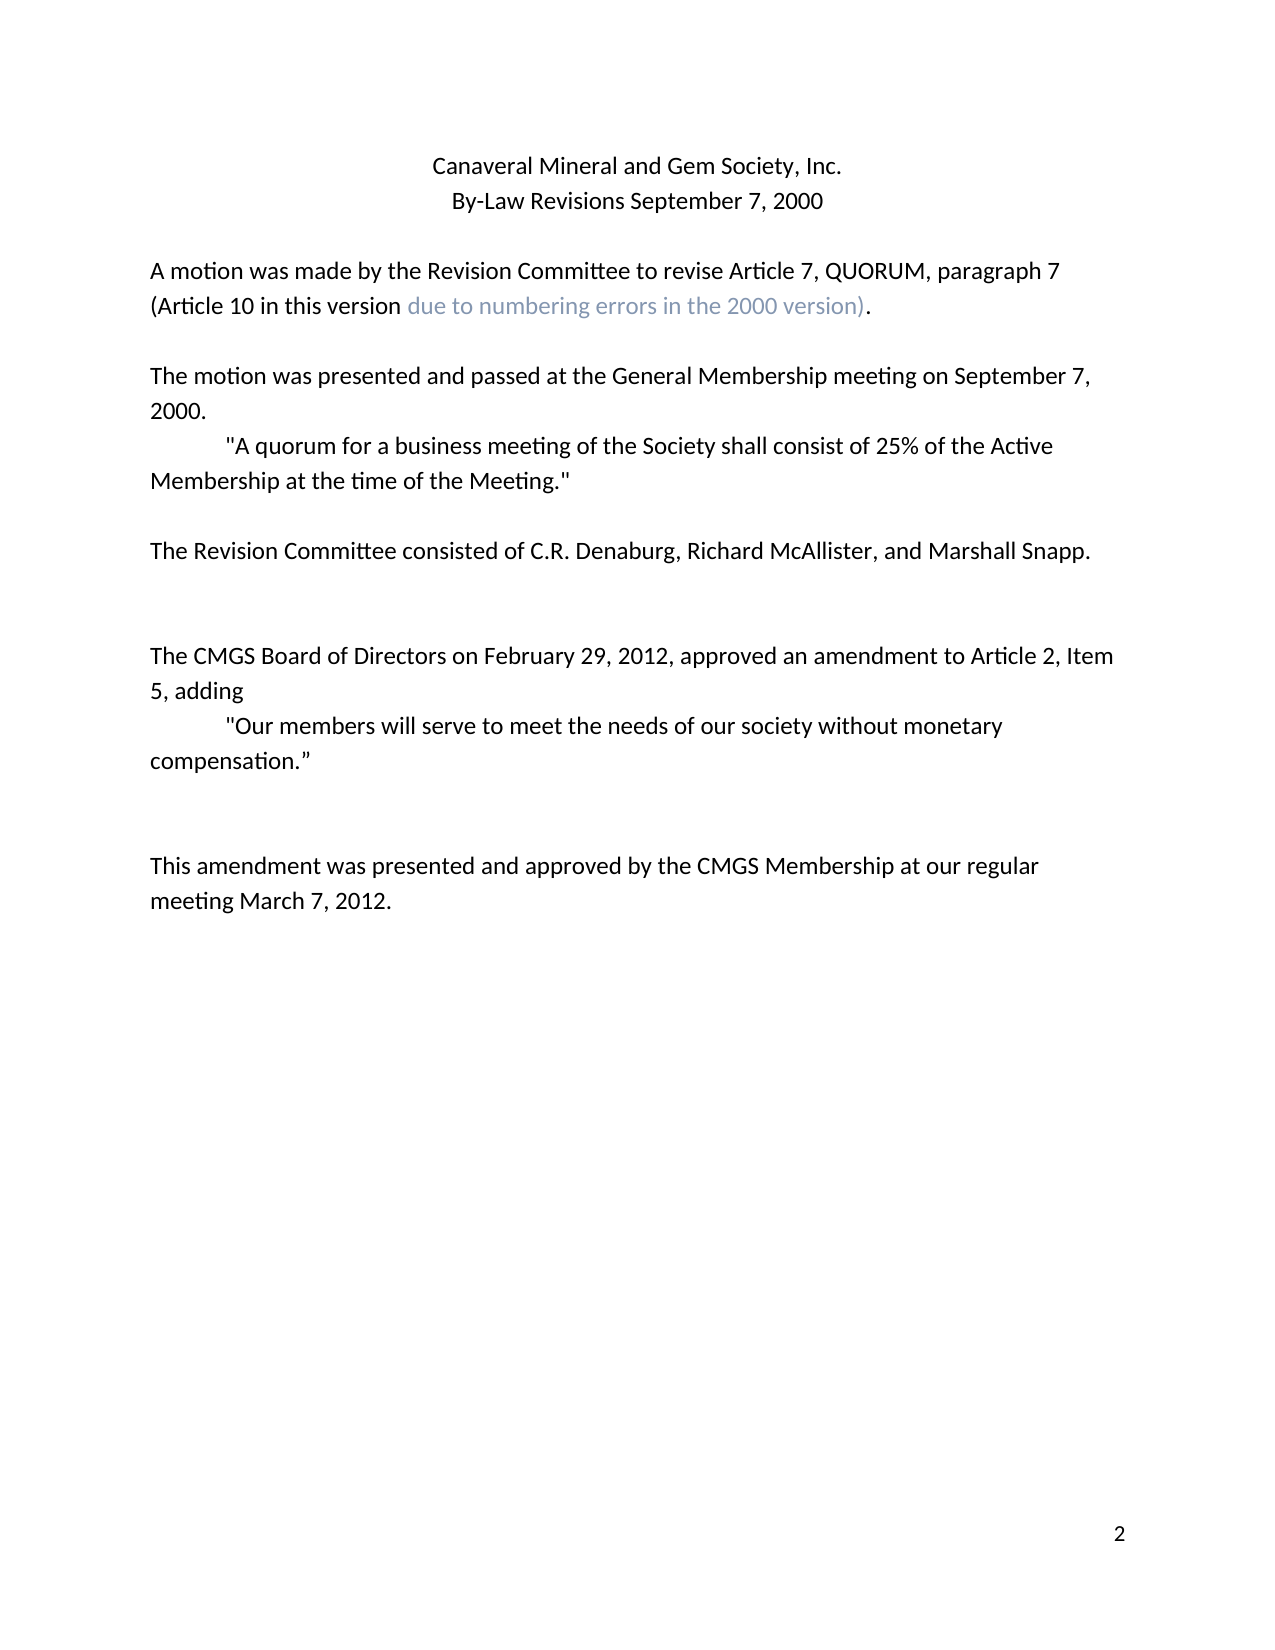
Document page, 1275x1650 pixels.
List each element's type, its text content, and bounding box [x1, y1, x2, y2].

text By-Law Revisions September 7, 2000 [150, 185, 1125, 216]
text "Our members will serve to meet the needs of our society without monetary compensation.” [150, 710, 1125, 776]
text The motion was presented and passed at the General Membership meeting on September 7, 2000. [150, 360, 1125, 426]
text A motion was made by the Revision Committee to revise Article 7, QUORUM, paragraph 7 (Article 10 in this version due to numbering errors in the 2000 version). [150, 255, 1125, 321]
text The Revision Committee consisted of C.R. Denaburg, Richard McAllister, and Marshall Snapp. [150, 535, 1125, 566]
text "A quorum for a business meeting of the Society shall consist of 25% of the Active Membership at the time of the Meeting." [150, 430, 1125, 496]
text The CMGS Board of Directors on February 29, 2012, approved an amendment to Article 2, Item 5, adding [150, 640, 1125, 706]
text Canaveral Mineral and Gem Society, Inc. [150, 150, 1125, 181]
text This amendment was presented and approved by the CMGS Membership at our regular meeting March 7, 2012. [150, 850, 1125, 916]
